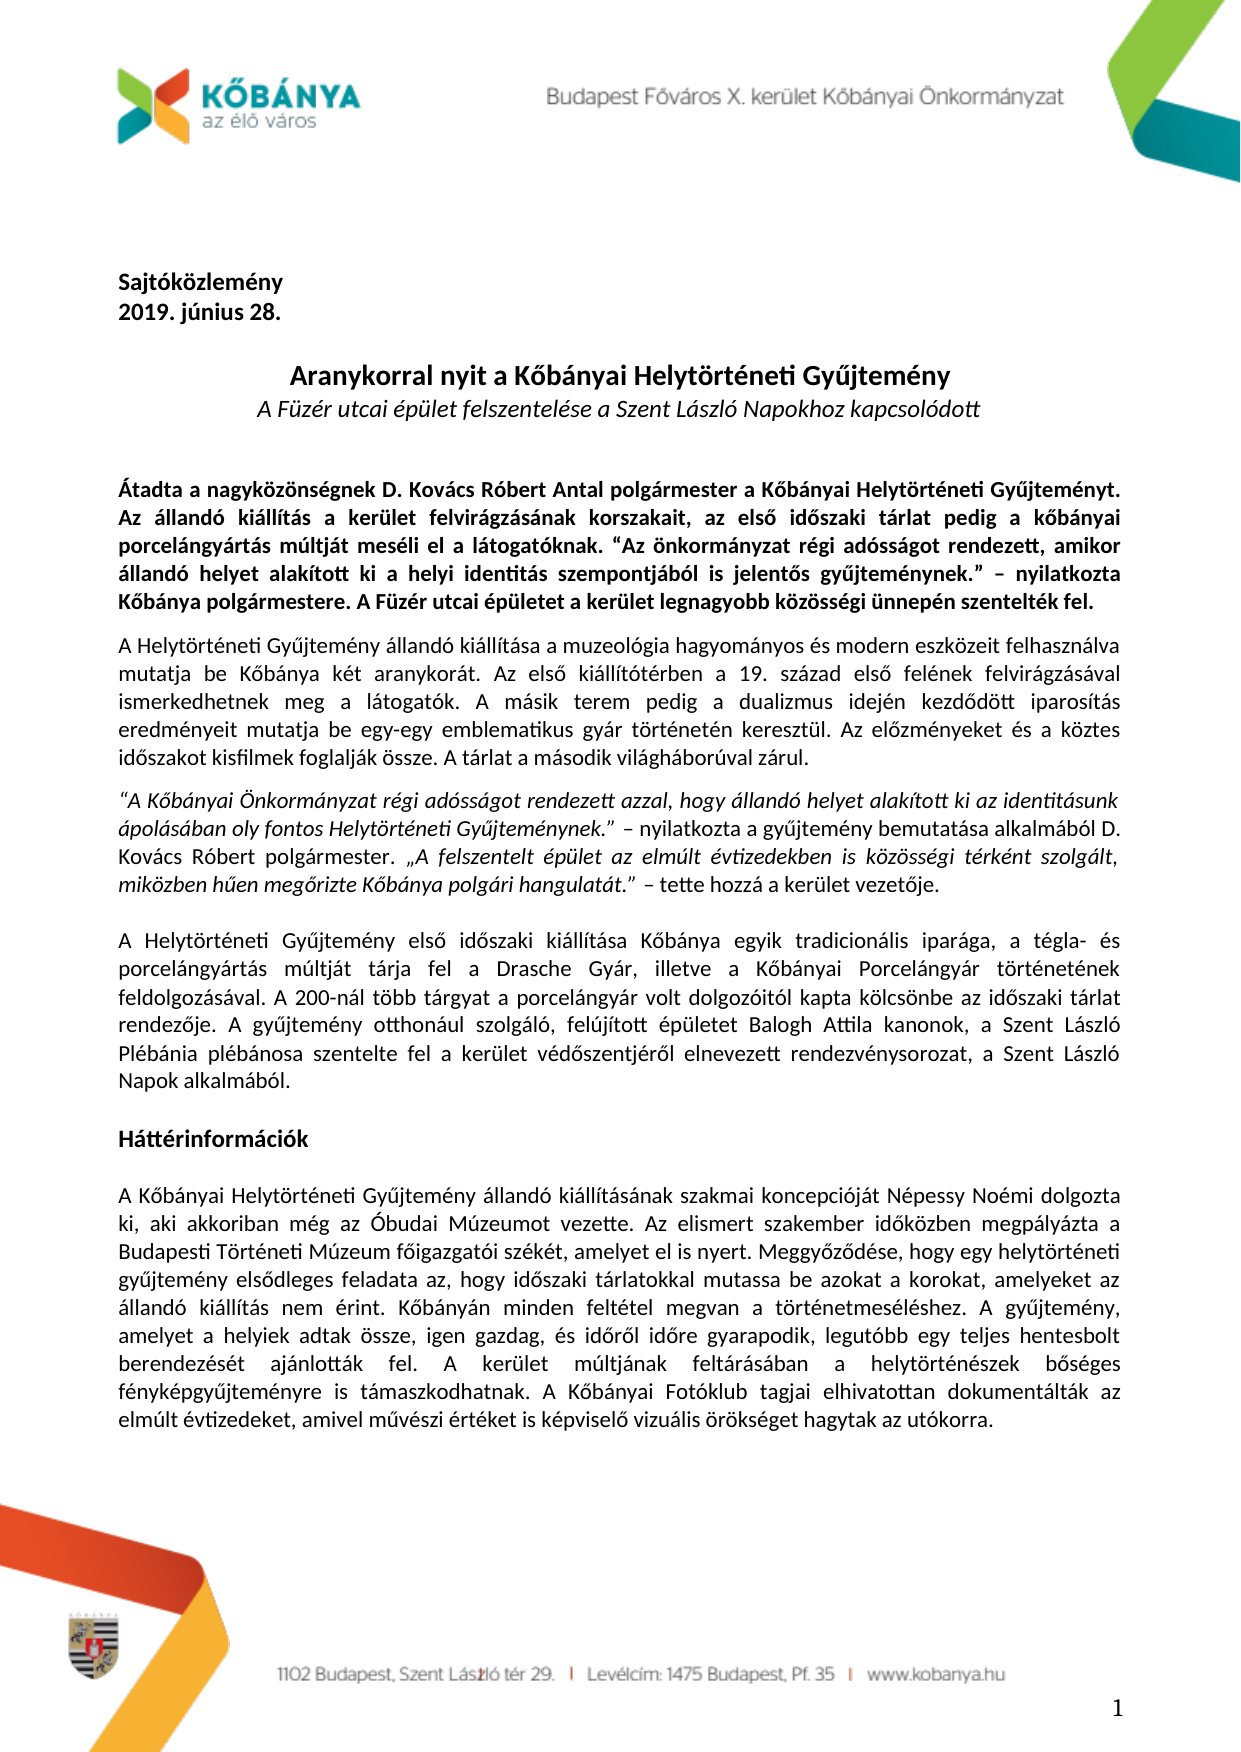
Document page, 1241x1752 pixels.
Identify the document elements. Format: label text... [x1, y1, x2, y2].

text A Helytörténeti Gyűjtemény első időszaki kiállítása Kőbánya egyik tradicionális iparága, a tégla- és porcelángyártás múltját tárja fel a Drasche Gyár, illetve a Kőbányai Porcelángyár történetének feldolgozásával. A 200-nál több tárgyat a porcelángyár volt dolgozóitól kapta kölcsönbe az időszaki tárlat rendezője. A gyűjtemény otthonául szolgáló, felújított épületet Balogh Attila kanonok, a Szent László Plébánia plébánosa szentelte fel a kerület védőszentjéről elnevezett rendezvénysorozat, a Szent László Napok alkalmából. [118, 927, 1122, 1095]
text A Füzér utcai épület felszentelése a Szent László Napokhoz kapcsolódott [118, 393, 1122, 423]
text Háttérinformációk [118, 1123, 1122, 1153]
text Sajtóközlemény [118, 266, 1122, 296]
text “A Kőbányai Önkormányzat régi adósságot rendezett azzal, hogy állandó helyet alakított ki az identitásunk ápolásában oly fontos Helytörténeti Gyűjteménynek.” – nyilatkozta a gyűjtemény bemutatása alkalmából D. Kovács Róbert polgármester. „A felszentelt épület az elmúlt évtizedekben is közösségi térként szolgált, miközben hűen megőrizte Kőbánya polgári hangulatát.” – tette hozzá a kerület vezetője. [118, 786, 1122, 898]
text Átadta a nagyközönségnek D. Kovács Róbert Antal polgármester a Kőbányai Helytörténeti Gyűjteményt. Az állandó kiállítás a kerület felvirágzásának korszakait, az első időszaki tárlat pedig a kőbányai porcelángyártás múltját meséli el a látogatóknak. “Az önkormányzat régi adósságot rendezett, amikor állandó helyet alakított ki a helyi identitás szempontjából is jelentős gyűjteménynek.” – nyilatkozta Kőbánya polgármestere. A Füzér utcai épületet a kerület legnagyobb közösségi ünnepén szentelték fel. [118, 475, 1122, 615]
text A Kőbányai Helytörténeti Gyűjtemény állandó kiállításának szakmai koncepcióját Népessy Noémi dolgozta ki, aki akkoriban még az Óbudai Múzeumot vezette. Az elismert szakember időközben megpályázta a Budapesti Történeti Múzeum főigazgatói székét, amelyet el is nyert. Meggyőződése, hogy egy helytörténeti gyűjtemény elsődleges feladata az, hogy időszaki tárlatokkal mutassa be azokat a korokat, amelyeket az állandó kiállítás nem érint. Kőbányán minden feltétel megvan a történetmeséléshez. A gyűjtemény, amelyet a helyiek adtak össze, igen gazdag, és időről időre gyarapodik, legutóbb egy teljes hentesbolt berendezését ajánlották fel. A kerület múltjának feltárásában a helytörténészek bőséges fényképgyűjteményre is támaszkodhatnak. A Kőbányai Fotóklub tagjai elhivatottan dokumentálták az elmúlt évtizedeket, amivel művészi értéket is képviselő vizuális örökséget hagytak az utókorra. [118, 1181, 1122, 1433]
text A Helytörténeti Gyűjtemény állandó kiállítása a muzeológia hagyományos és modern eszközeit felhasználva mutatja be Kőbánya két aranykorát. Az első kiállítótérben a 19. század első felének felvirágzásával ismerkedhetnek meg a látogatók. A másik terem pedig a dualizmus idején kezdődött iparosítás eredményeit mutatja be egy-egy emblematikus gyár történetén keresztül. Az előzményeket és a köztes időszakot kisfilmek foglalják össze. A tárlat a második világháborúval zárul. [118, 631, 1122, 771]
text 2019. június 28. [118, 296, 1122, 327]
text Aranykorral nyit a Kőbányai Helytörténeti Gyűjtemény [118, 357, 1122, 393]
